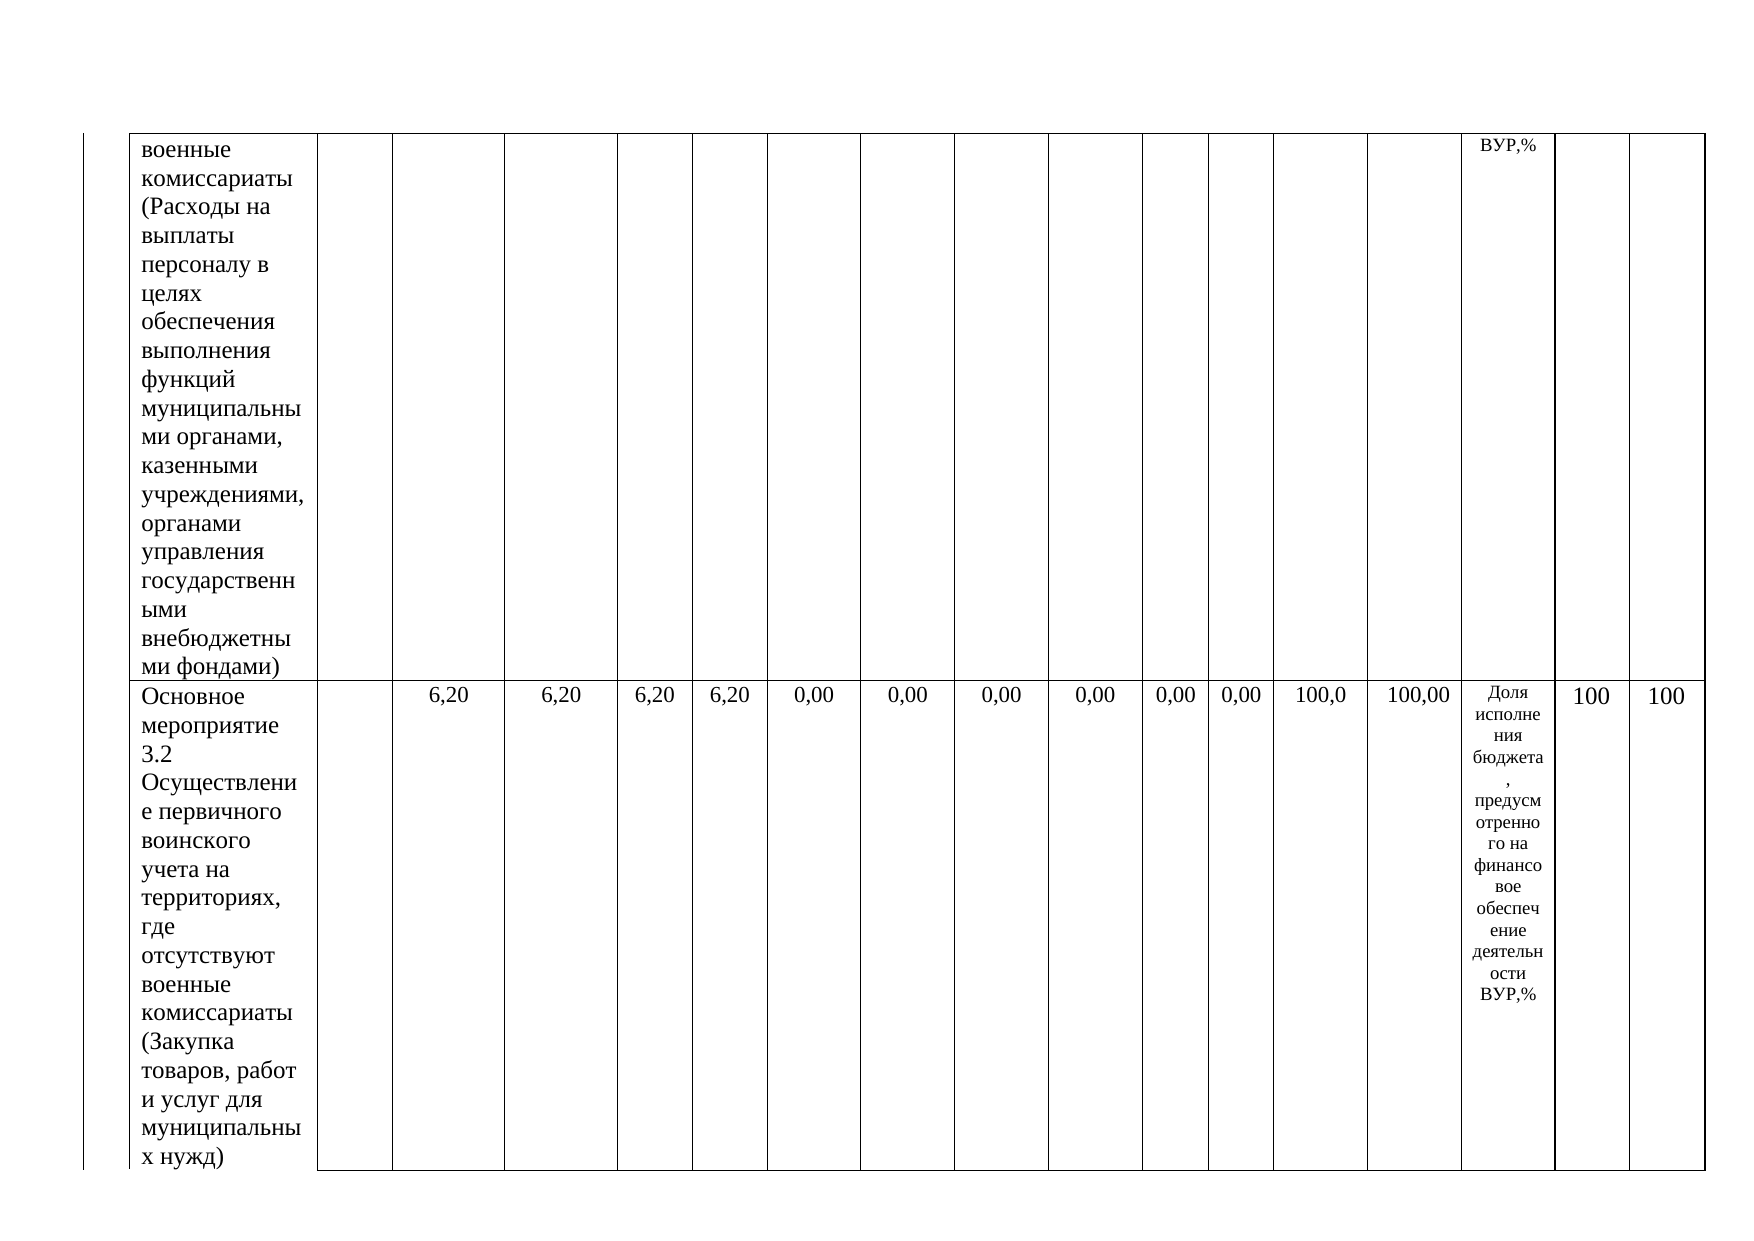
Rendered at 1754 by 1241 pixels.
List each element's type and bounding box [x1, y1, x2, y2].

table_header [73, 133, 317, 1171]
table_header [768, 681, 860, 1170]
table_header [1368, 134, 1461, 680]
table_header [1049, 681, 1142, 1170]
table_header [1368, 681, 1461, 1170]
table_header [1556, 134, 1629, 680]
table_header [1630, 681, 1704, 1170]
table_header [861, 134, 954, 680]
table_header [1143, 681, 1208, 1170]
table_header [955, 134, 1048, 680]
table_header [393, 681, 504, 1170]
table_header [1462, 681, 1554, 1170]
table_header [693, 134, 767, 680]
table_header [318, 681, 392, 1170]
table_header [618, 134, 692, 680]
table_header [768, 134, 860, 680]
table_header [955, 681, 1048, 1170]
table_header [1209, 681, 1273, 1170]
table_header [1706, 133, 1710, 1171]
table_header [1049, 134, 1142, 680]
table_header [693, 681, 767, 1170]
table_header [1630, 134, 1704, 680]
table_header [318, 134, 392, 680]
table_header [1274, 681, 1367, 1170]
table_header [1274, 134, 1367, 680]
table_header [393, 134, 504, 680]
table_header [505, 134, 617, 680]
table_header [1462, 134, 1554, 680]
table_header [1209, 134, 1273, 680]
table_header [1143, 134, 1208, 680]
table_header [861, 681, 954, 1170]
table_header [505, 681, 617, 1170]
table_header [618, 681, 692, 1170]
table_header [1556, 681, 1629, 1170]
